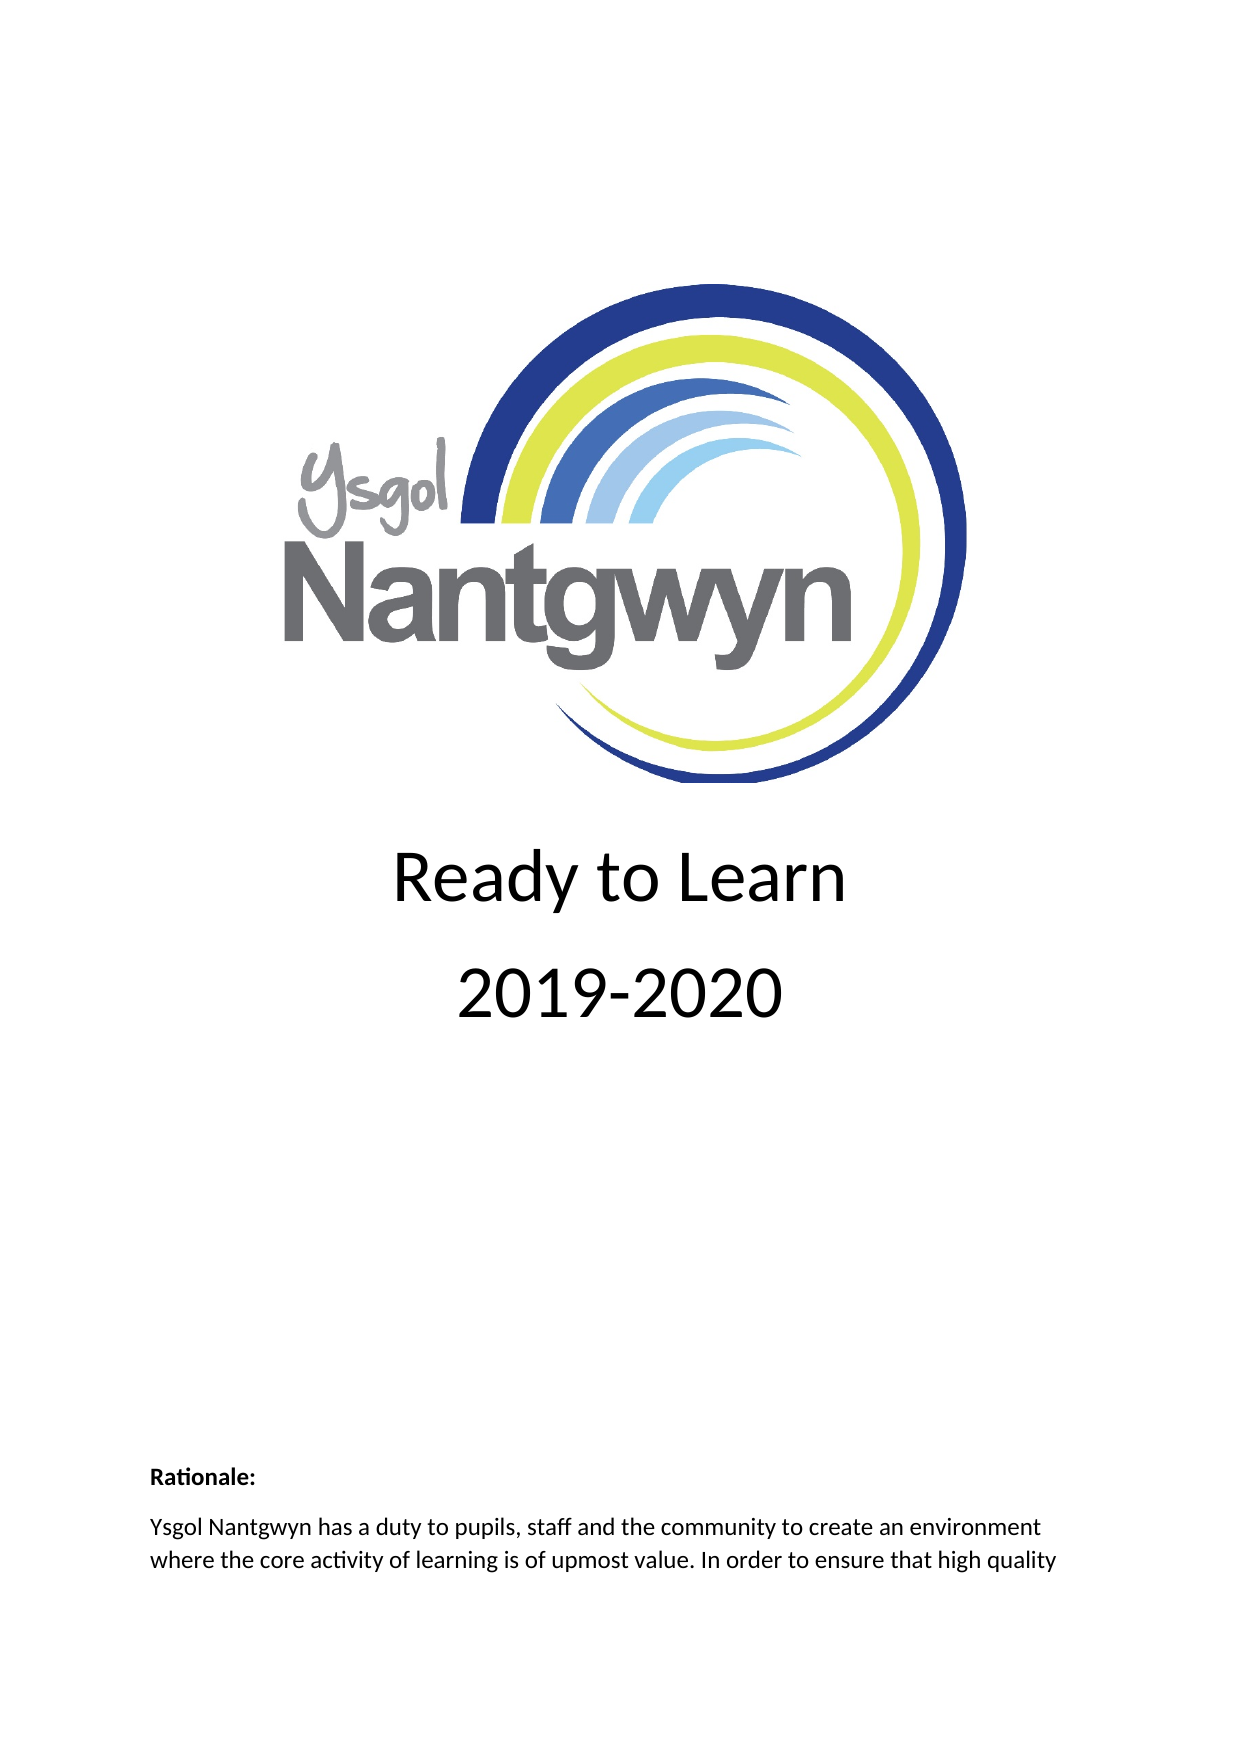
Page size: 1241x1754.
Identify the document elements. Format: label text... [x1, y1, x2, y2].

text Rationale: [150, 1461, 1090, 1492]
text 2019-2020 [150, 944, 1090, 1036]
text Ready to Learn [150, 475, 1090, 920]
picture [150, 284, 1087, 781]
